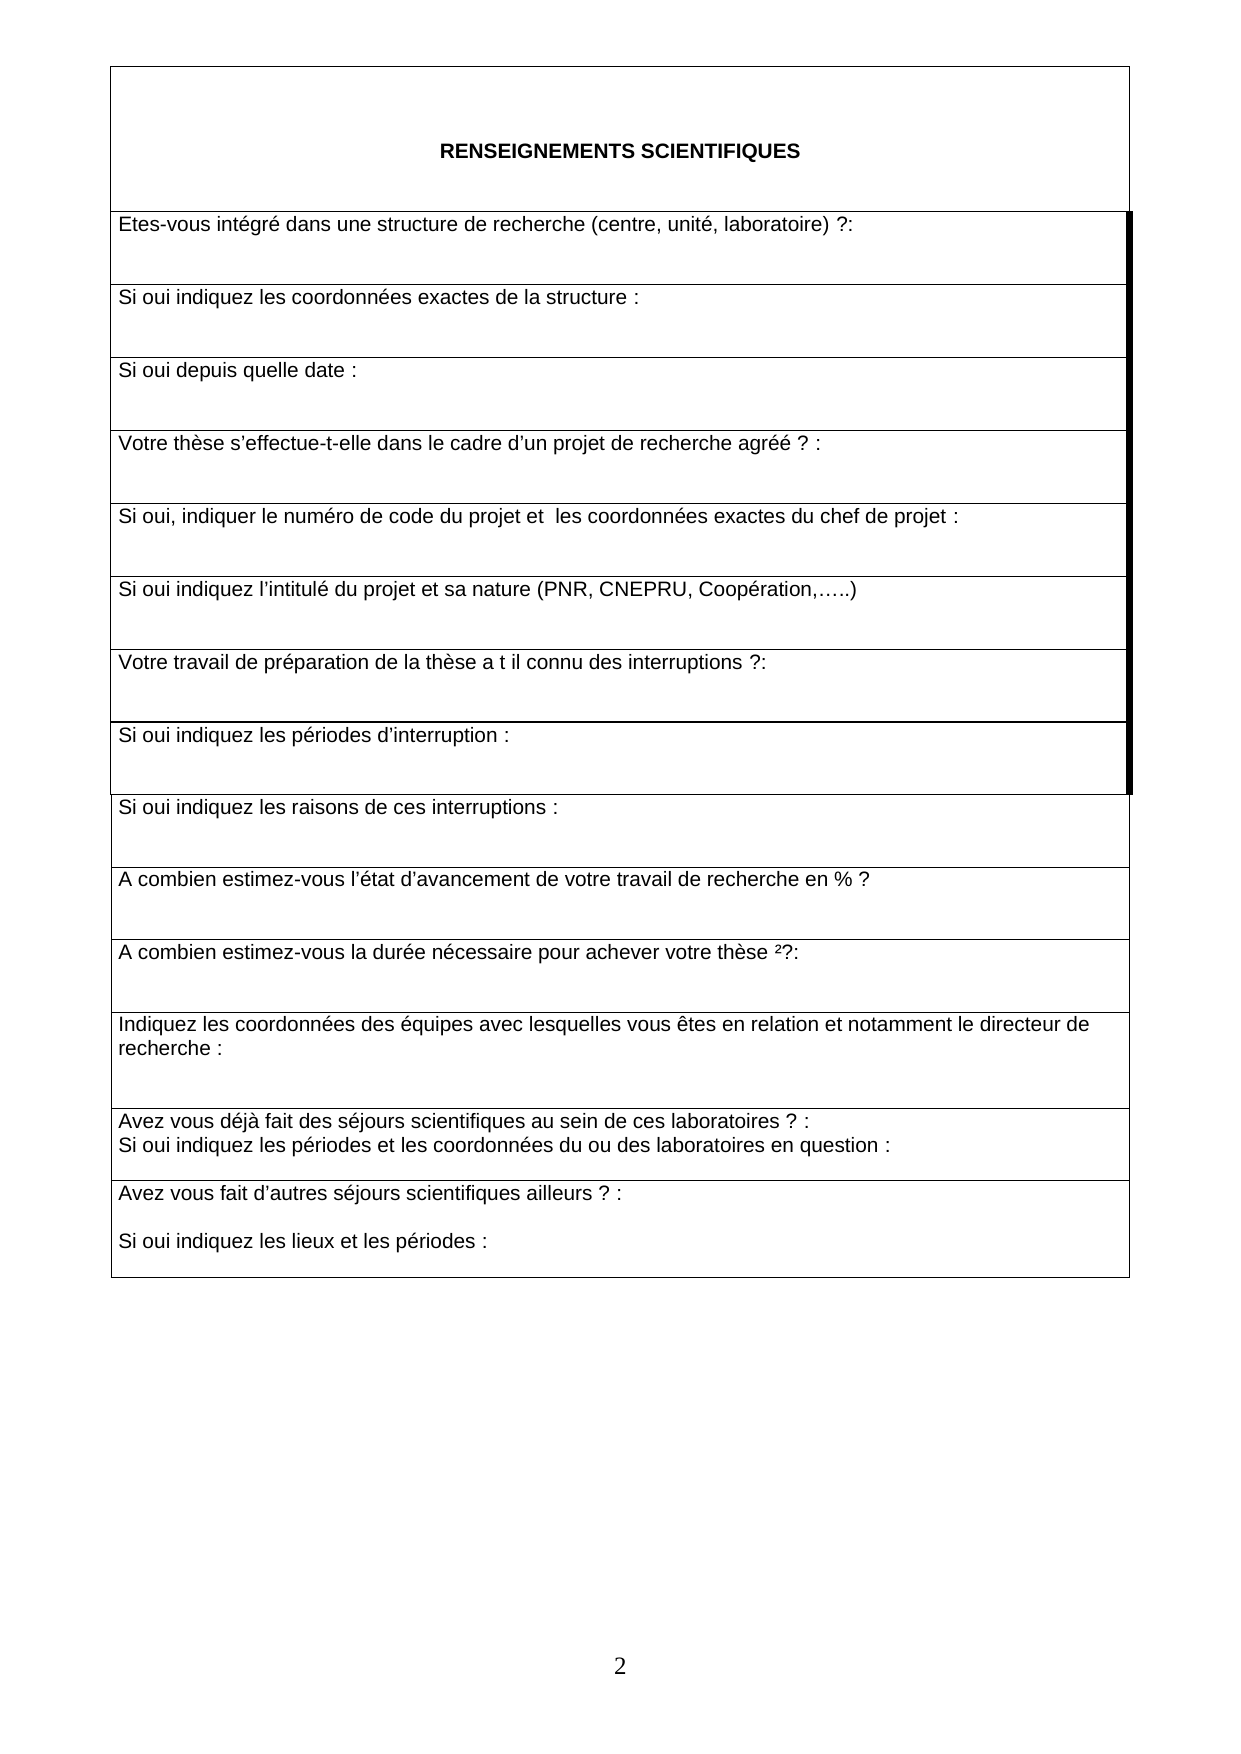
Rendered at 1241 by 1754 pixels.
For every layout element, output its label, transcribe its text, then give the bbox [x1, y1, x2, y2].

table_cell A combien estimez-vous l’état d’avancement de votre travail de recherche en % ? [112, 868, 1129, 939]
table_cell Indiquez les coordonnées des équipes avec lesquelles vous êtes en relation et notamment le directeur de recherche : [112, 1013, 1129, 1108]
table_cell Si oui indiquez les raisons de ces interruptions : [112, 795, 1129, 867]
table_cell A combien estimez-vous la durée nécessaire pour achever votre thèse ²?: [112, 940, 1129, 1012]
table_cell Si oui depuis quelle date : [111, 358, 1126, 430]
table_cell Si oui indiquez les périodes d’interruption : [111, 723, 1126, 794]
table_cell Si oui indiquez l’intitulé du projet et sa nature (PNR, CNEPRU, Coopération,…..) [111, 577, 1126, 648]
table_cell Avez vous fait d’autres séjours scientifiques ailleurs ? : Si oui indiquez les lieux et les périodes : [112, 1181, 1129, 1277]
table_cell Si oui indiquez les coordonnées exactes de la structure : [111, 285, 1126, 357]
table_cell Etes-vous intégré dans une structure de recherche (centre, unité, laboratoire) ?: [111, 212, 1126, 284]
table_cell Si oui, indiquer le numéro de code du projet et les coordonnées exactes du chef de projet : [111, 504, 1126, 576]
table_cell Avez vous déjà fait des séjours scientifiques au sein de ces laboratoires ? : Si oui indiquez les périodes et les coordonnées du ou des laboratoires en question : [112, 1109, 1129, 1180]
table_header RENSEIGNEMENTS SCIENTIFIQUES [111, 67, 1129, 211]
table_cell Votre travail de préparation de la thèse a t il connu des interruptions ?: [111, 650, 1126, 721]
table_cell Votre thèse s’effectue-t-elle dans le cadre d’un projet de recherche agréé ? : [111, 431, 1126, 503]
